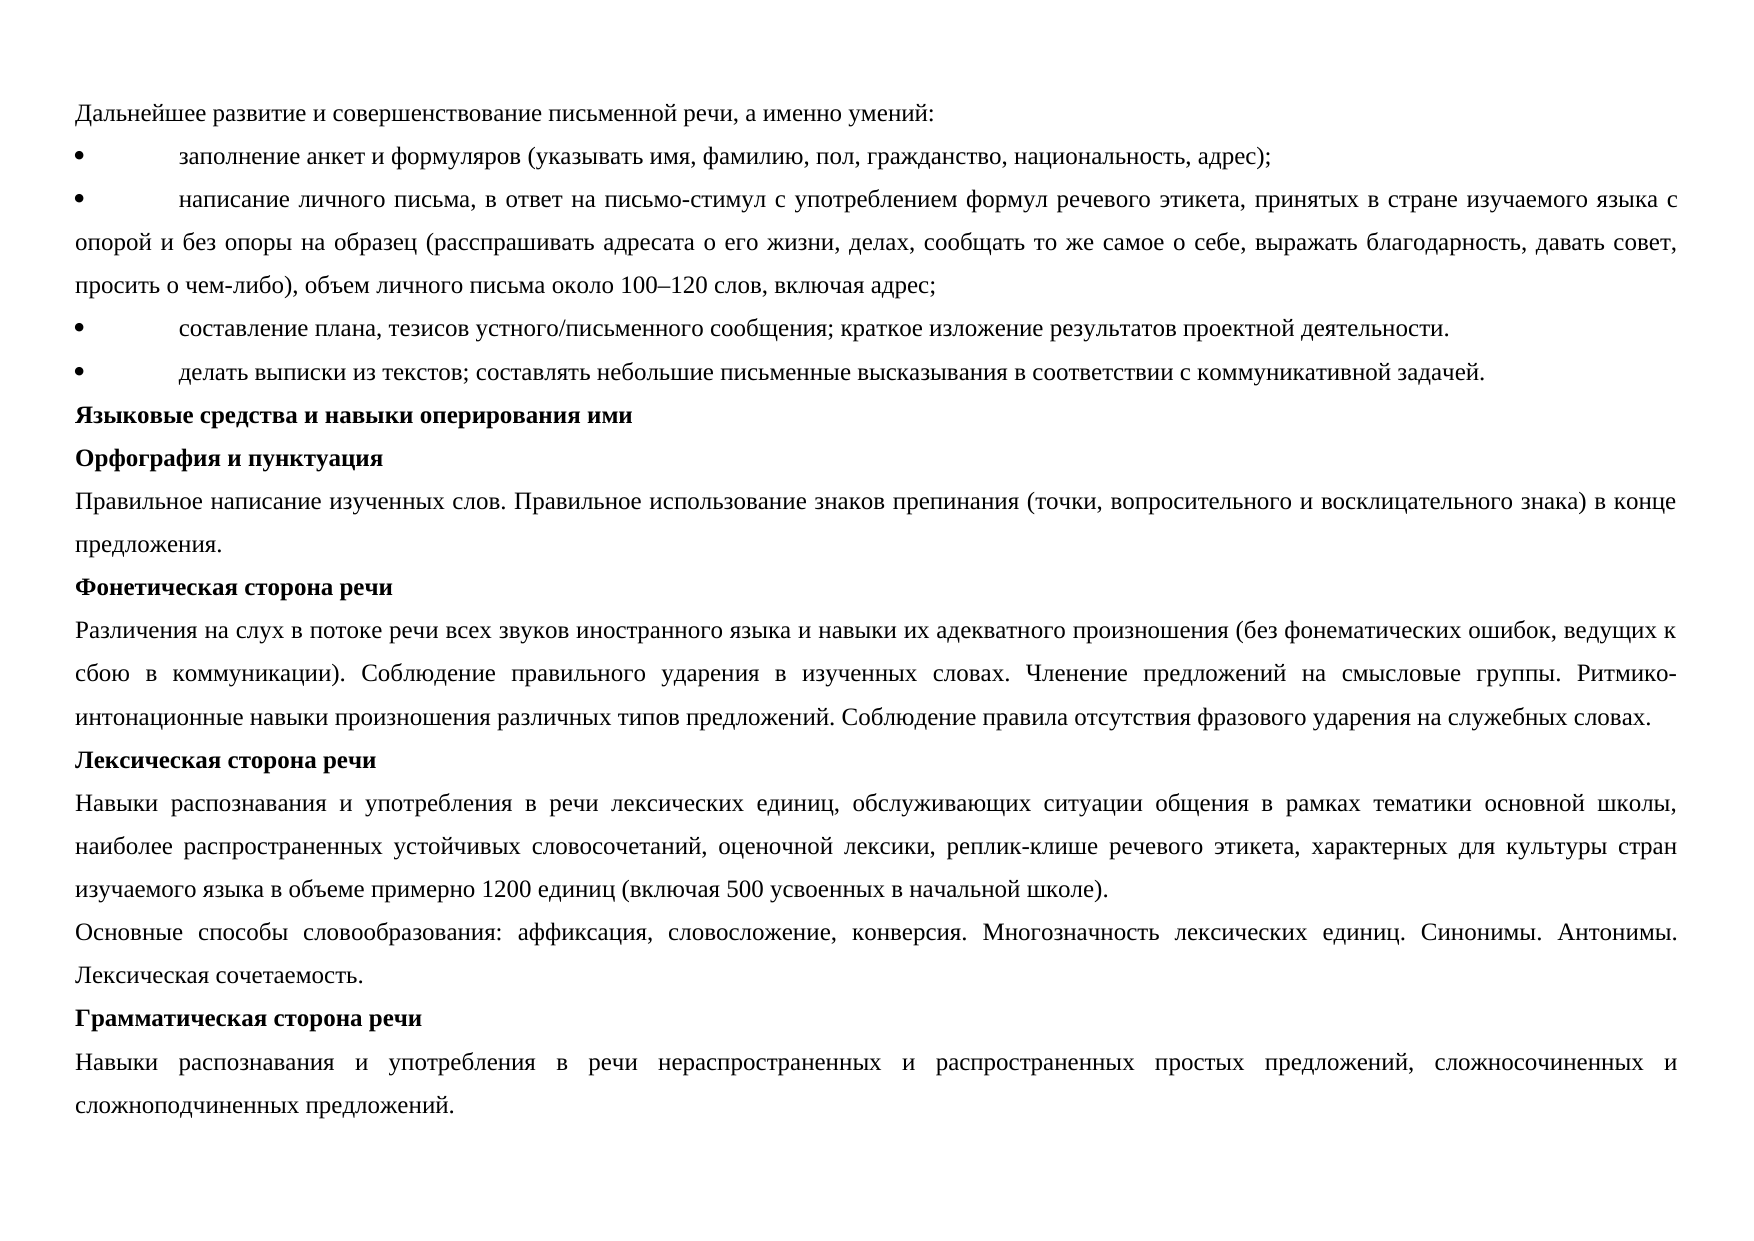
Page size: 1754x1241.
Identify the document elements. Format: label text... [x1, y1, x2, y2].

text Языковые средства и навыки оперирования ими [75, 400, 1679, 428]
text Основные способы словообразования: аффиксация, словосложение, конверсия. Многозначность лексических единиц. Синонимы. Антонимы. Лексическая сочетаемость. [75, 917, 1679, 989]
list составление плана, тезисов устного/письменного сообщения; краткое изложение результатов проектной деятельности. [75, 313, 1679, 342]
text Фонетическая сторона речи [75, 572, 1679, 601]
text Навыки распознавания и употребления в речи нераспространенных и распространенных простых предложений, сложносочиненных и сложноподчиненных предложений. [75, 1047, 1679, 1118]
text Дальнейшее развитие и совершенствование письменной речи, а именно умений: [75, 98, 1679, 127]
list заполнение анкет и формуляров (указывать имя, фамилию, пол, гражданство, национальность, адрес); [75, 141, 1679, 170]
list делать выписки из текстов; составлять небольшие письменные высказывания в соответствии с коммуникативной задачей. [75, 357, 1679, 385]
text Орфография и пунктуация [75, 443, 1679, 472]
text Лексическая сторона речи [75, 745, 1679, 773]
text Различения на слух в потоке речи всех звуков иностранного языка и навыки их адекватного произношения (без фонематических ошибок, ведущих к сбою в коммуникации). Соблюдение правильного ударения в изученных словах. Членение предложений на смысловые группы. Ритмико-интонационные навыки произношения различных типов предложений. Соблюдение правила отсутствия фразового ударения на служебных словах. [75, 615, 1679, 730]
text Грамматическая сторона речи [75, 1003, 1679, 1032]
text Правильное написание изученных слов. Правильное использование знаков препинания (точки, вопросительного и восклицательного знака) в конце предложения. [75, 486, 1679, 558]
list написание личного письма, в ответ на письмо-стимул с употреблением формул речевого этикета, принятых в стране изучаемого языка с опорой и без опоры на образец (расспрашивать адресата о его жизни, делах, сообщать то же самое о себе, выражать благодарность, давать совет, просить о чем-либо), объем личного письма около 100–120 слов, включая адрес; [75, 184, 1679, 299]
text Навыки распознавания и употребления в речи лексических единиц, обслуживающих ситуации общения в рамках тематики основной школы, наиболее распространенных устойчивых словосочетаний, оценочной лексики, реплик-клише речевого этикета, характерных для культуры стран изучаемого языка в объеме примерно 1200 единиц (включая 500 усвоенных в начальной школе). [75, 788, 1679, 903]
